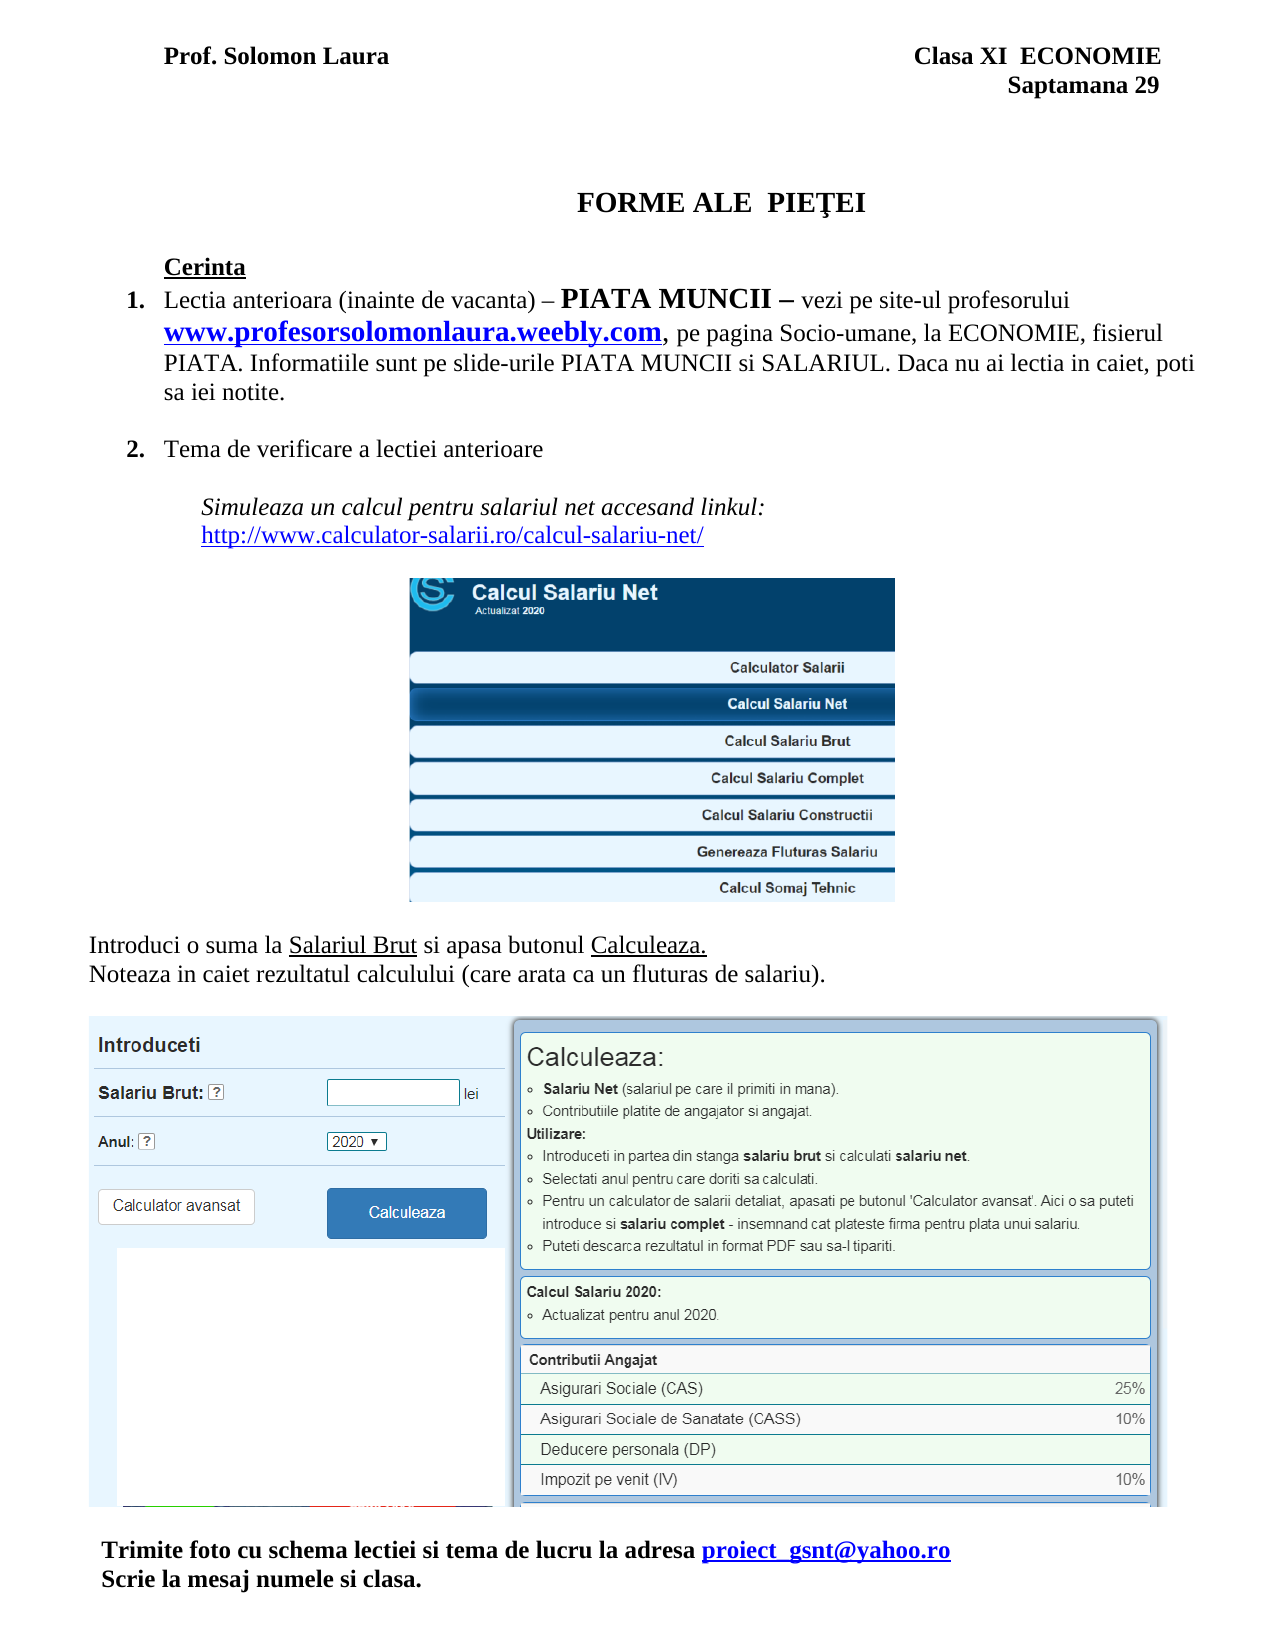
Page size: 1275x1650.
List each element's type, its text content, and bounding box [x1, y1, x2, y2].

list http://www.calculator-salarii.ro/calcul-salariu-net/ [201, 521, 1216, 549]
list Scrie la mesaj numele si clasa. [89, 1564, 1216, 1593]
picture [409, 578, 895, 902]
list Noteaza in caiet rezultatul calculului (care arata ca un fluturas de salariu). [89, 959, 1216, 988]
text Prof. Solomon Laura Clasa XI ECONOMIE Saptamana 29 [89, 41, 1216, 99]
text Cerinta [89, 252, 1216, 281]
list Lectia anterioara (inainte de vacanta) – PIATA MUNCII – vezi pe site-ul profesorului www.profesorsolomonlaura.weebly.com, pe pagina Socio-umane, la ECONOMIE, fisierul PIATA. Informatiile sunt pe slide-urile PIATA MUNCII si SALARIUL. Daca nu ai lectia in caiet, poti sa iei notite. [126, 281, 1216, 406]
list Introduci o suma la Salariul Brut si apasa butonul Calculeaza. [89, 930, 1216, 959]
picture [88, 1016, 1168, 1507]
list Simuleaza un calcul pentru salariul net accesand linkul: [201, 492, 1216, 521]
list Tema de verificare a lectiei anterioare [126, 434, 1216, 463]
text FORME ALE PIEŢEI [89, 185, 1216, 219]
list Trimite foto cu schema lectiei si tema de lucru la adresa proiect_gsnt@yahoo.ro [89, 1535, 1216, 1564]
